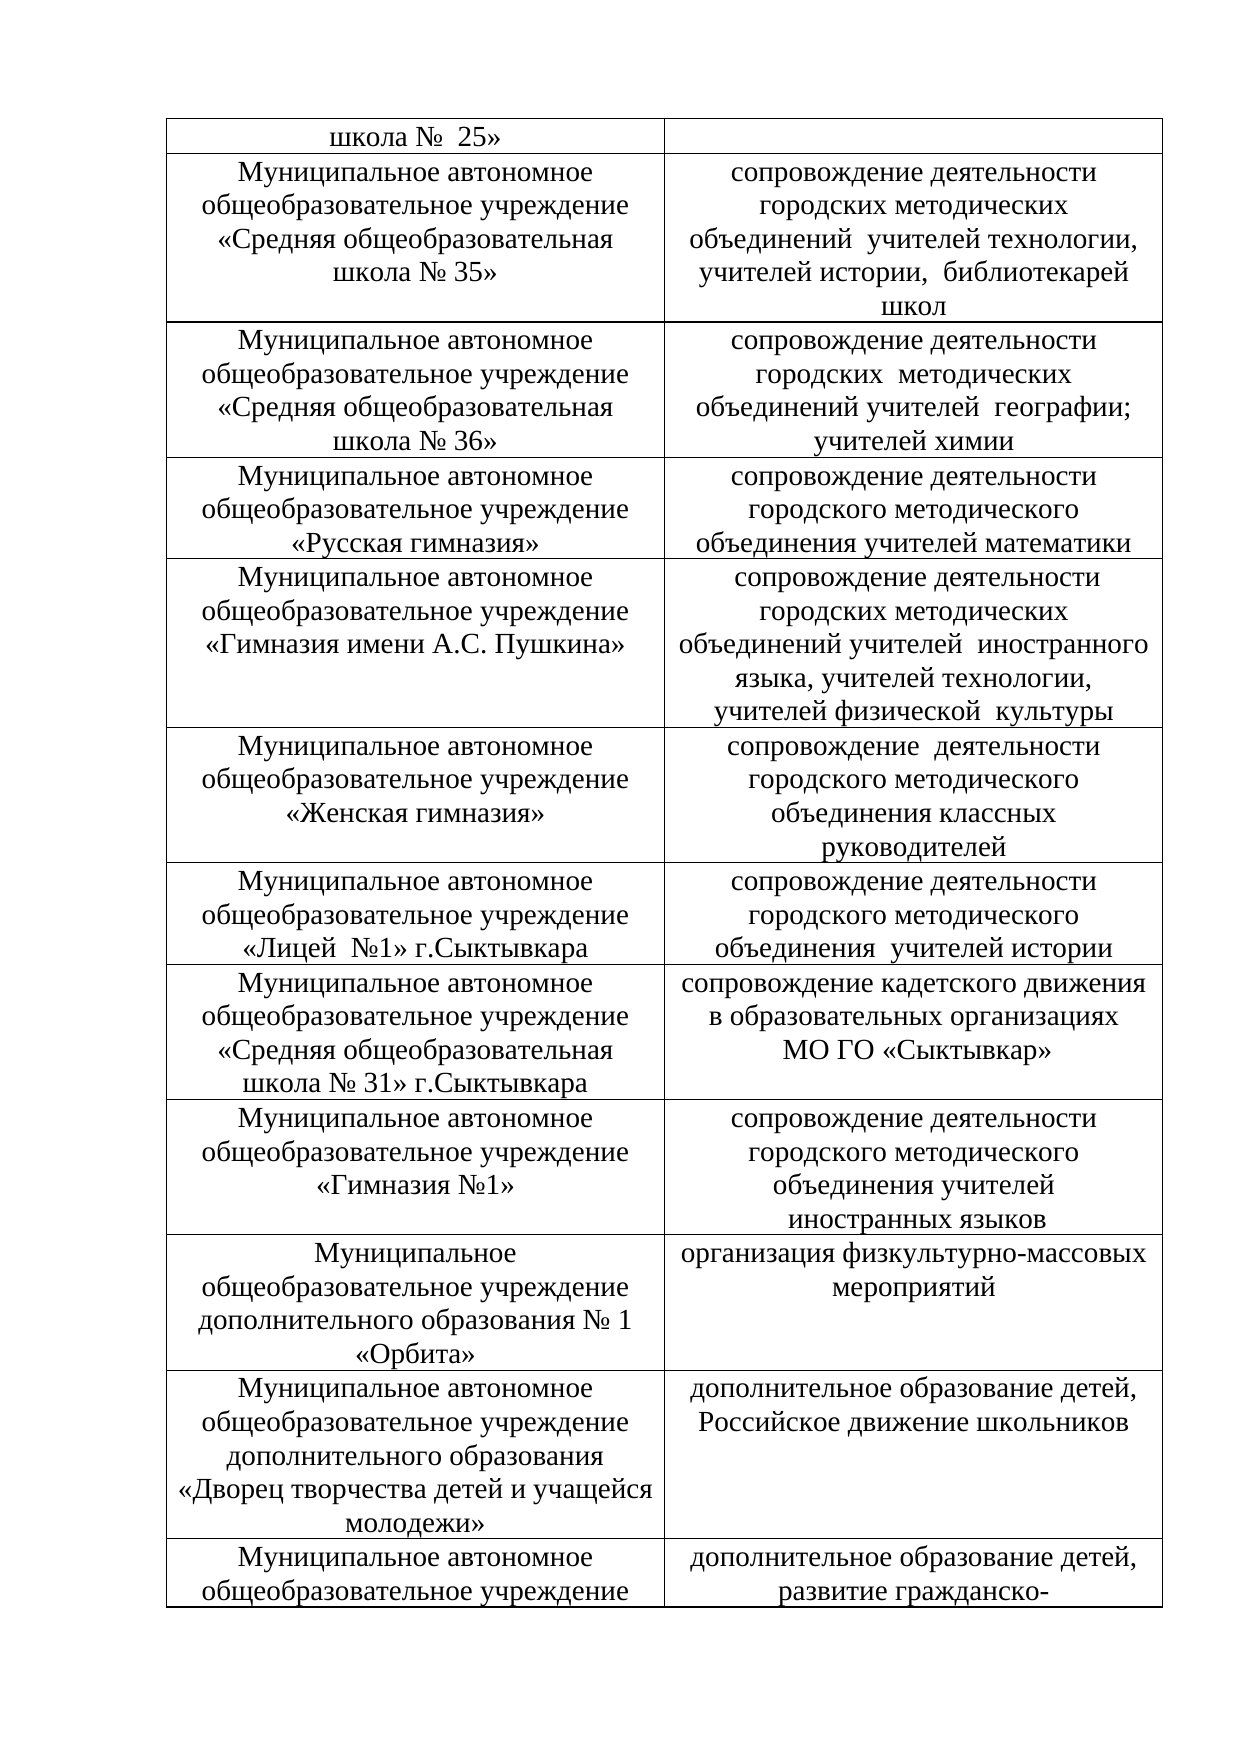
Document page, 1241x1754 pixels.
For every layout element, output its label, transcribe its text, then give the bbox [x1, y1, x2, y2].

table_cell Муниципальное автономное общеобразовательное учреждение «Лицей №1» г.Сыктывкара [167, 863, 664, 964]
table_cell сопровождение деятельности городских методических объединений учителей технологии, учителей истории, библиотекарей школ [665, 154, 1162, 321]
table_cell Муниципальное автономное общеобразовательное учреждение «Средняя общеобразовательная школа № 35» [167, 154, 664, 321]
table_cell сопровождение кадетского движения в образовательных организациях МО ГО «Сыктывкар» [665, 965, 1162, 1099]
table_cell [665, 119, 1162, 153]
table_cell Муниципальное автономное общеобразовательное учреждение «Средняя общеобразовательная школа № 36» [167, 323, 664, 457]
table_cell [167, 119, 664, 153]
table_cell сопровождение деятельности городских методических объединений учителей географии; учителей химии [665, 323, 1162, 457]
table_cell сопровождение деятельности городского методического объединения классных руководителей [665, 728, 1162, 862]
table_cell дополнительное образование детей, Российское движение школьников [665, 1371, 1162, 1538]
table_cell Муниципальное автономное общеобразовательное учреждение дополнительного образования «Дворец творчества детей и учащейся молодежи» [167, 1371, 664, 1538]
table_cell Муниципальное общеобразовательное учреждение дополнительного образования № 1 «Орбита» [167, 1235, 664, 1369]
table_cell сопровождение деятельности городского методического объединения учителей иностранных языков [665, 1100, 1162, 1234]
table_cell Муниципальное автономное общеобразовательное учреждение «Гимназия №1» [167, 1100, 664, 1234]
table_cell Муниципальное автономное общеобразовательное учреждение «Средняя общеобразовательная школа № 31» г.Сыктывкара [167, 965, 664, 1099]
table_cell Муниципальное автономное общеобразовательное учреждение «Женская гимназия» [167, 728, 664, 862]
table_cell сопровождение деятельности городских методических объединений учителей иностранного языка, учителей технологии, учителей физической культуры [665, 559, 1162, 727]
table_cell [665, 1539, 1162, 1606]
table_cell сопровождение деятельности городского методического объединения учителей истории [665, 863, 1162, 964]
table_cell организация физкультурно-массовых мероприятий [665, 1235, 1162, 1369]
table_cell сопровождение деятельности городского методического объединения учителей математики [665, 458, 1162, 558]
table_cell Муниципальное автономное общеобразовательное учреждение «Русская гимназия» [167, 458, 664, 558]
table_cell Муниципальное автономное общеобразовательное учреждение «Гимназия имени А.С. Пушкина» [167, 559, 664, 727]
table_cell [167, 1539, 664, 1606]
